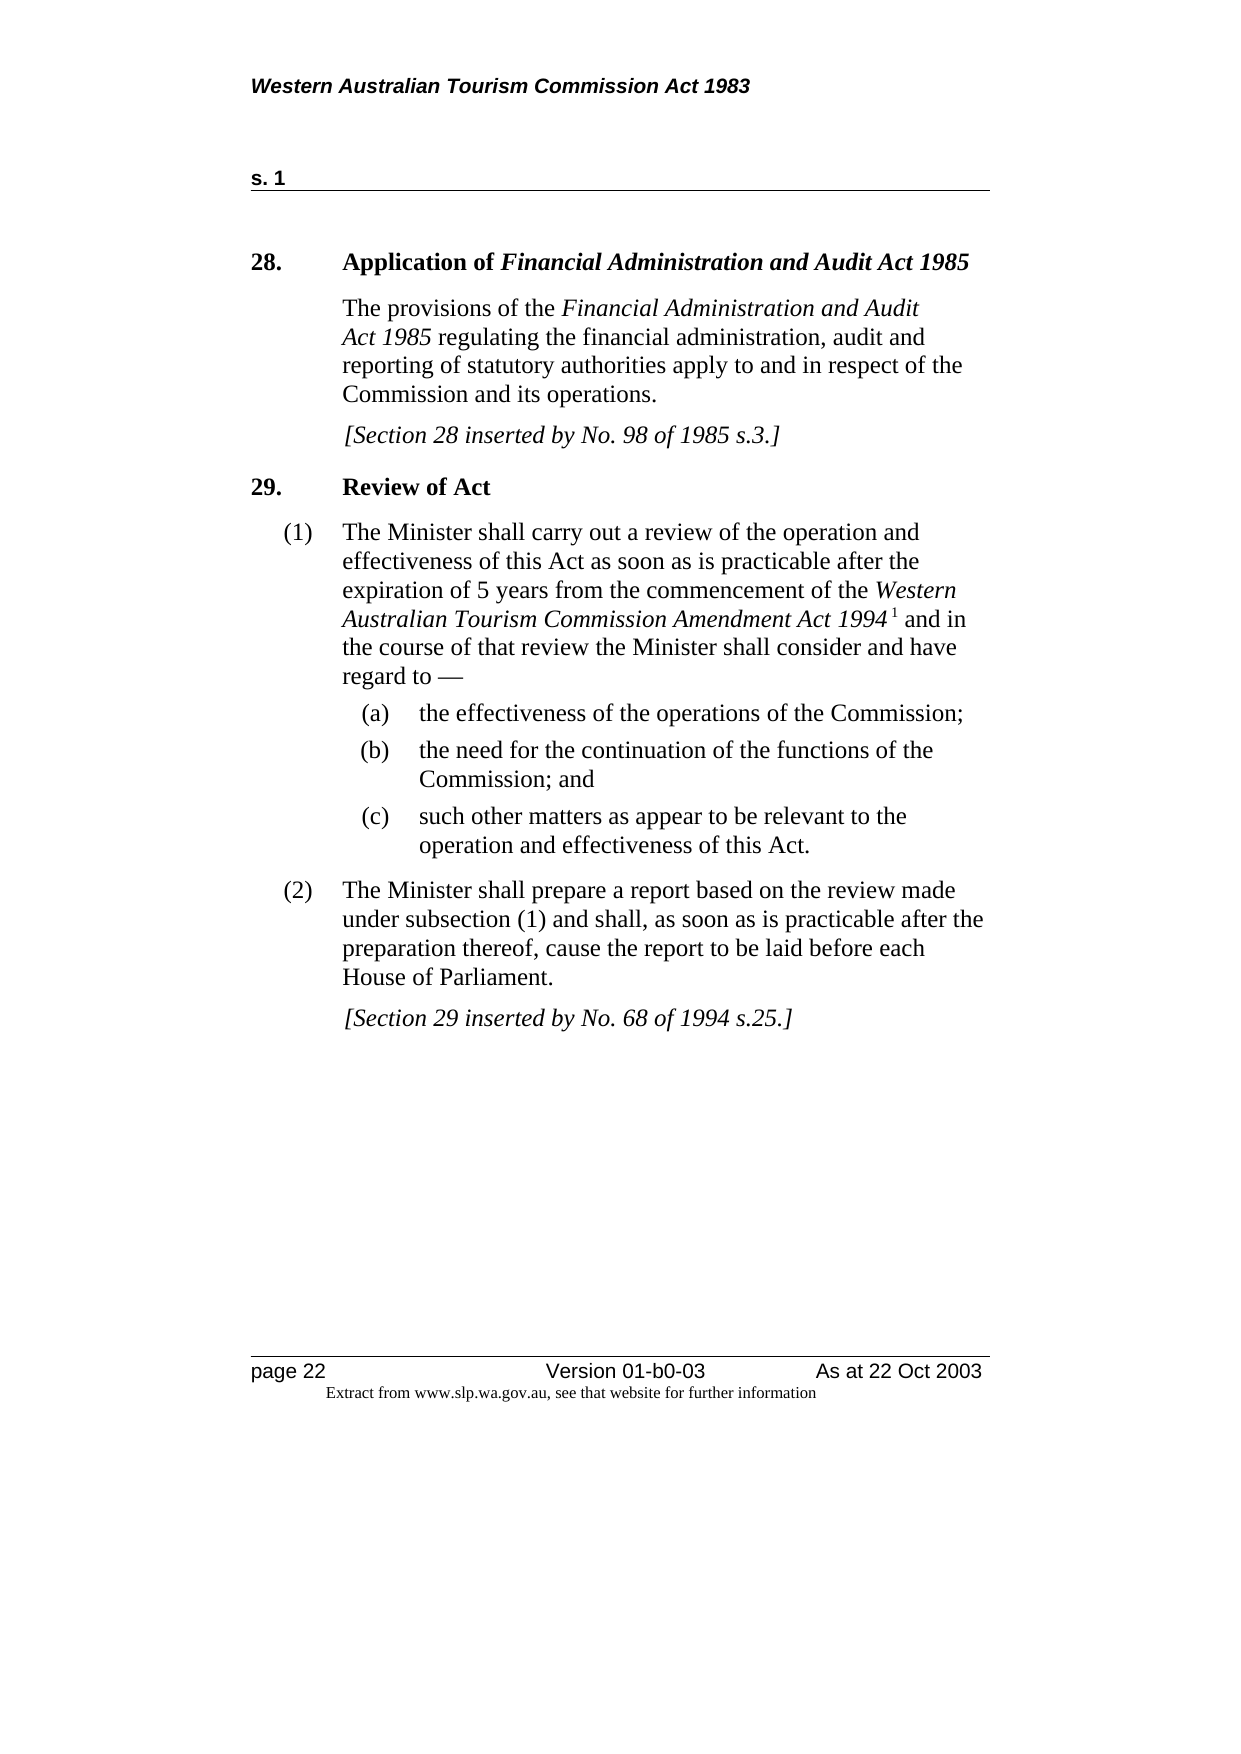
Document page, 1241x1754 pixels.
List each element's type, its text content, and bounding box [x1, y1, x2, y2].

text (c) such other matters as appear to be relevant to the operation and effectiveness of this Act. [251, 801, 990, 859]
text (a) the effectiveness of the operations of the Commission; [251, 698, 990, 727]
text [Section 28 inserted by No. 98 of 1985 s.3.] [251, 420, 990, 449]
subtitle 29. Review of Act [251, 472, 990, 501]
text (b) the need for the continuation of the functions of the Commission; and [251, 735, 990, 793]
text (2) The Minister shall prepare a report based on the review made under subsection (1) and shall, as soon as is practicable after the preparation thereof, cause the report to be laid before each House of Parliament. [251, 875, 990, 990]
text [Section 29 inserted by No. 68 of 1994 s.25.] [251, 1003, 990, 1032]
text The provisions of the Financial Administration and Audit Act 1985 regulating the financial administration, audit and reporting of statutory authorities apply to and in respect of the Commission and its operations. [251, 293, 990, 408]
text (1) The Minister shall carry out a review of the operation and effectiveness of this Act as soon as is practicable after the expiration of 5 years from the commencement of the Western Australian Tourism Commission Amendment Act 1994 1 and in the course of that review the Minister shall consider and have regard to — [251, 517, 990, 690]
subtitle 28. Application of Financial Administration and Audit Act 1985 [251, 247, 990, 276]
